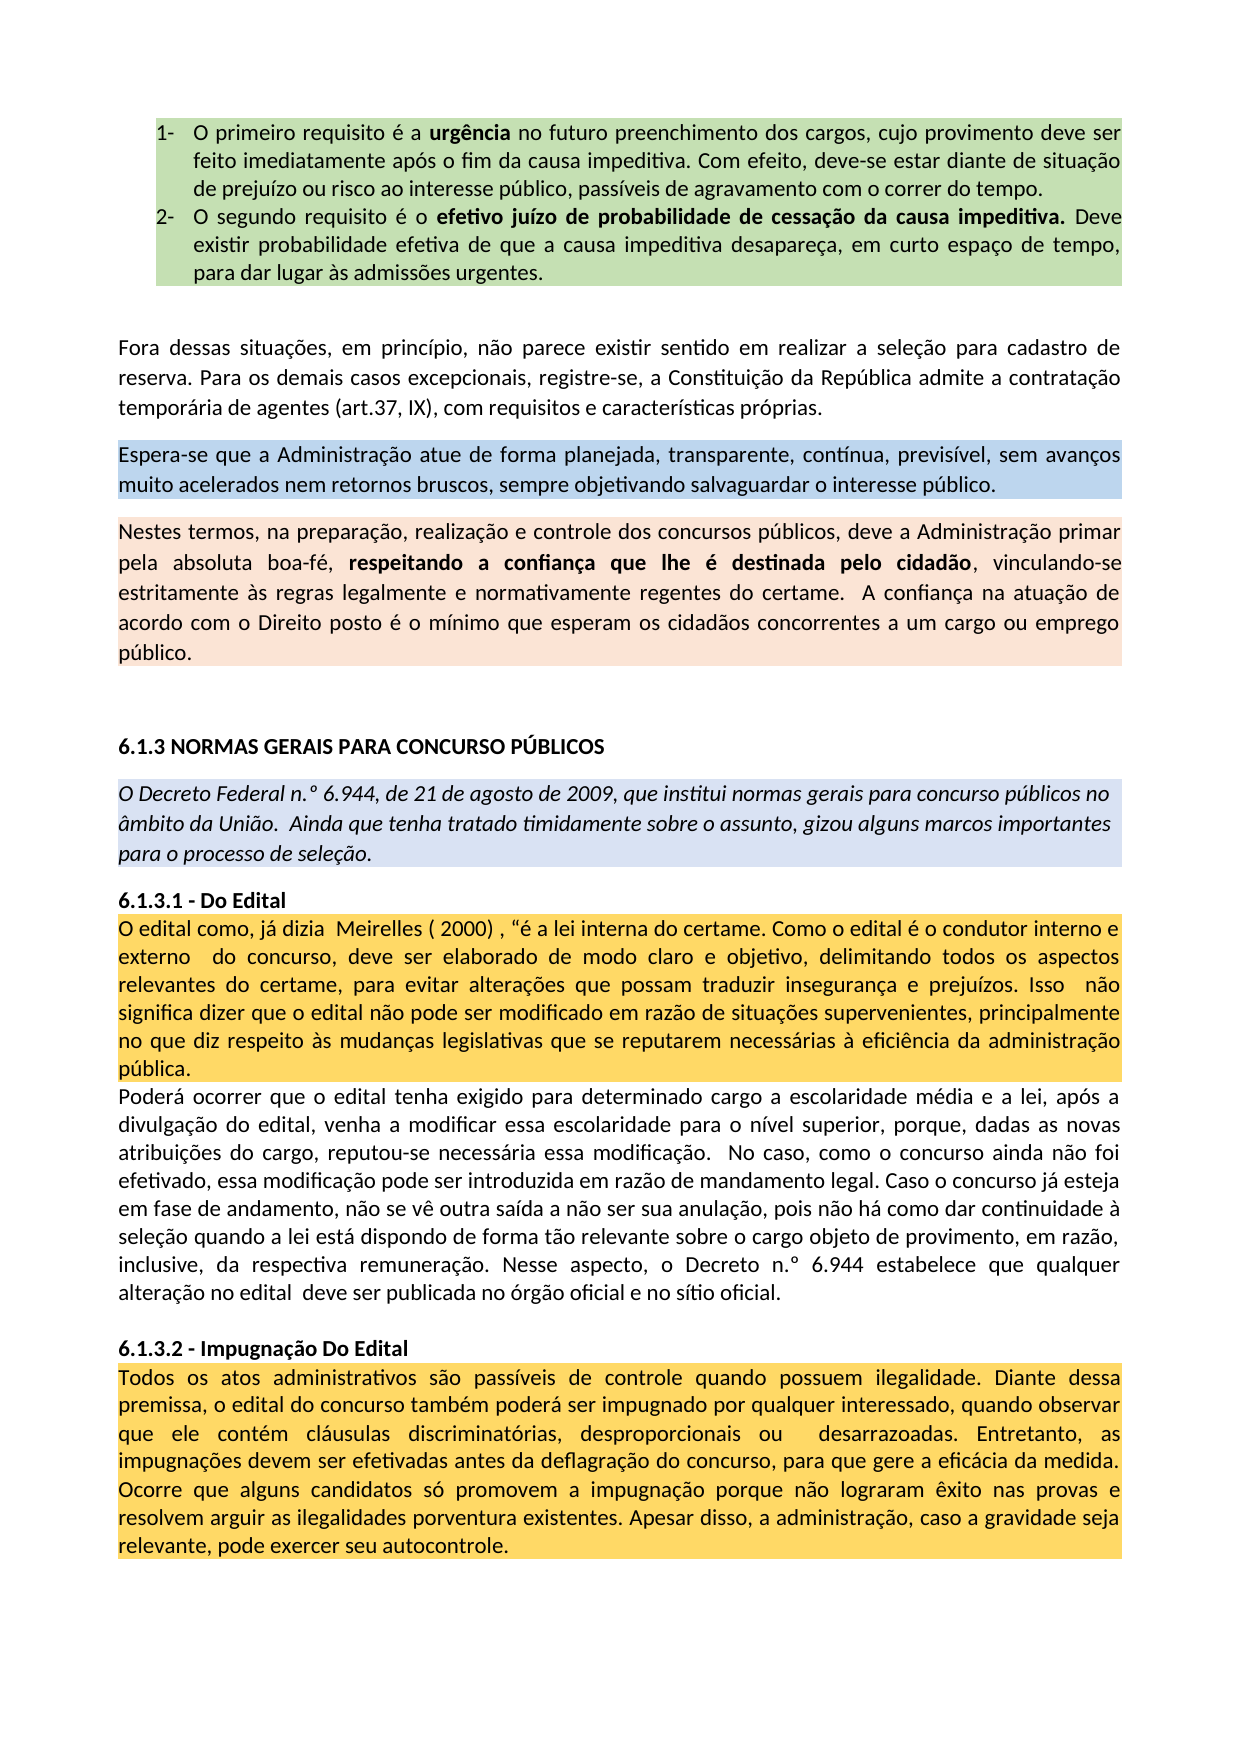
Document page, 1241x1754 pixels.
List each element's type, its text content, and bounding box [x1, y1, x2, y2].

text Fora dessas situações, em princípio, não parece existir sentido em realizar a seleção para cadastro de reserva. Para os demais casos excepcionais, registre-se, a Constituição da República admite a contratação temporária de agentes (art.37, IX), com requisitos e características próprias. [118, 333, 1122, 422]
text Espera-se que a Administração atue de forma planejada, transparente, contínua, previsível, sem avanços muito acelerados nem retornos bruscos, sempre objetivando salvaguardar o interesse público. [118, 440, 1122, 499]
text O Decreto Federal n.º 6.944, de 21 de agosto de 2009, que institui normas gerais para concurso públicos no âmbito da União. Ainda que tenha tratado timidamente sobre o assunto, gizou alguns marcos importantes para o processo de seleção. [118, 779, 1122, 867]
text Nestes termos, na preparação, realização e controle dos concursos públicos, deve a Administração primar pela absoluta boa-fé, respeitando a confiança que lhe é destinada pelo cidadão, vinculando-se estritamente às regras legalmente e normativamente regentes do certame. A confiança na atuação de acordo com o Direito posto é o mínimo que esperam os cidadãos concorrentes a um cargo ou emprego público. [118, 517, 1122, 666]
text 6.1.3.2 - Impugnação Do Edital [118, 1334, 1122, 1363]
text 6.1.3 NORMAS GERAIS PARA CONCURSO PÚBLICOS [118, 732, 1122, 760]
text Poderá ocorrer que o edital tenha exigido para determinado cargo a escolaridade média e a lei, após a divulgação do edital, venha a modificar essa escolaridade para o nível superior, porque, dadas as novas atribuições do cargo, reputou-se necessária essa modificação. No caso, como o concurso ainda não foi efetivado, essa modificação pode ser introduzida em razão de mandamento legal. Caso o concurso já esteja em fase de andamento, não se vê outra saída a não ser sua anulação, pois não há como dar continuidade à seleção quando a lei está dispondo de forma tão relevante sobre o cargo objeto de provimento, em razão, inclusive, da respectiva remuneração. Nesse aspecto, o Decreto n.º 6.944 estabelece que qualquer alteração no edital deve ser publicada no órgão oficial e no sítio oficial. [118, 1082, 1122, 1307]
text 6.1.3.1 - Do Edital [118, 886, 1122, 914]
list O primeiro requisito é a urgência no futuro preenchimento dos cargos, cujo provimento deve ser feito imediatamente após o fim da causa impeditiva. Com efeito, deve-se estar diante de situação de prejuízo ou risco ao interesse público, passíveis de agravamento com o correr do tempo. [156, 118, 1122, 202]
text Todos os atos administrativos são passíveis de controle quando possuem ilegalidade. Diante dessa premissa, o edital do concurso também poderá ser impugnado por qualquer interessado, quando observar que ele contém cláusulas discriminatórias, desproporcionais ou desarrazoadas. Entretanto, as impugnações devem ser efetivadas antes da deflagração do concurso, para que gere a eficácia da medida. Ocorre que alguns candidatos só promovem a impugnação porque não lograram êxito nas provas e resolvem arguir as ilegalidades porventura existentes. Apesar disso, a administração, caso a gravidade seja relevante, pode exercer seu autocontrole. [118, 1363, 1122, 1559]
text O edital como, já dizia Meirelles ( 2000) , “é a lei interna do certame. Como o edital é o condutor interno e externo do concurso, deve ser elaborado de modo claro e objetivo, delimitando todos os aspectos relevantes do certame, para evitar alterações que possam traduzir insegurança e prejuízos. Isso não significa dizer que o edital não pode ser modificado em razão de situações supervenientes, principalmente no que diz respeito às mudanças legislativas que se reputarem necessárias à eficiência da administração pública. [118, 914, 1122, 1082]
list O segundo requisito é o efetivo juízo de probabilidade de cessação da causa impeditiva. Deve existir probabilidade efetiva de que a causa impeditiva desapareça, em curto espaço de tempo, para dar lugar às admissões urgentes. [156, 202, 1122, 286]
